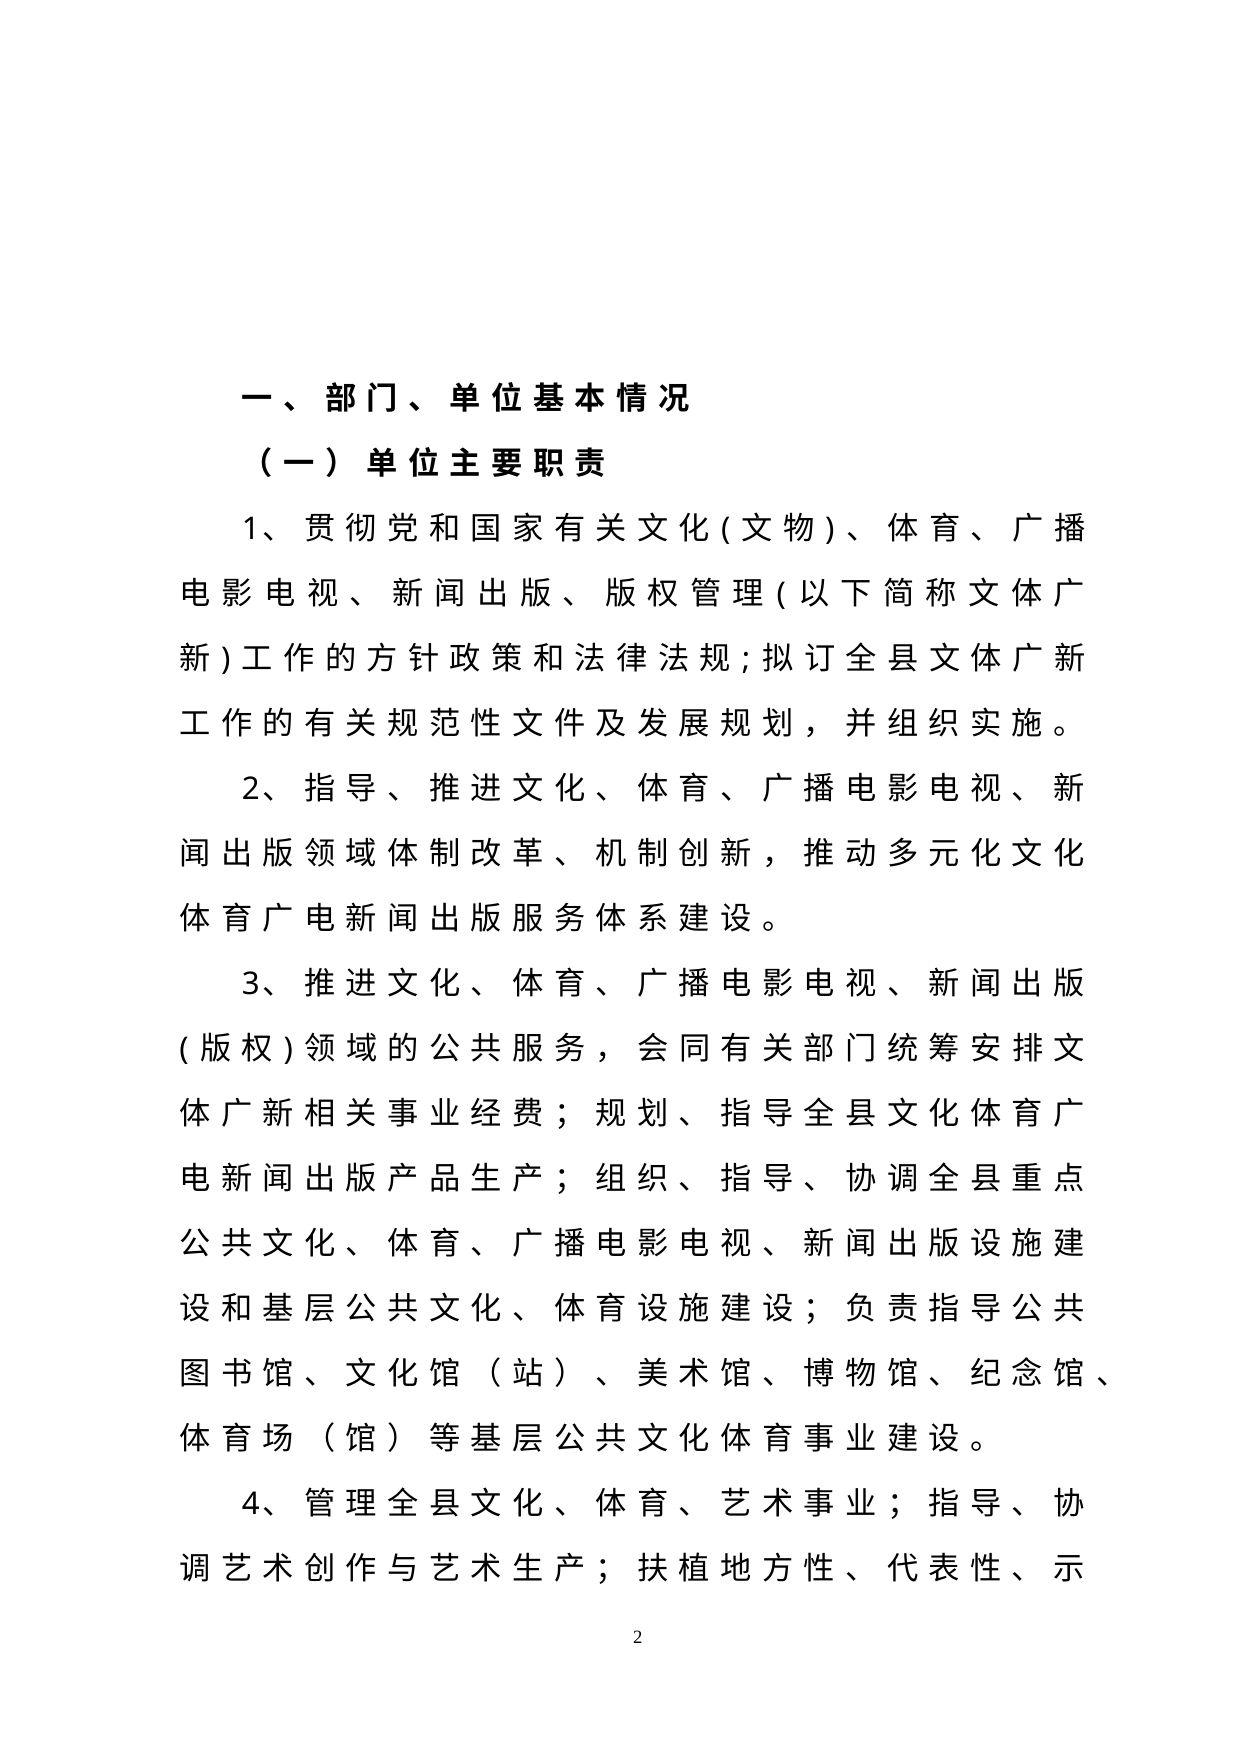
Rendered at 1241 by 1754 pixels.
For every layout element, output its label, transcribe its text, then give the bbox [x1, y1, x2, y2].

text 一、部门、单位基本情况 [179, 363, 1096, 428]
text 3、推进文化、体育、广播电影电视、新闻出版(版权)领域的公共服务，会同有关部门统筹安排文体广新相关事业经费；规划、指导全县文化体育广电新闻出版产品生产；组织、指导、协调全县重点公共文化、体育、广播电影电视、新闻出版设施建设和基层公共文化、体育设施建设；负责指导公共图书馆、文化馆（站）、美术馆、博物馆、纪念馆、体育场（馆）等基层公共文化体育事业建设。 [179, 948, 1096, 1468]
text 1、贯彻党和国家有关文化(文物)、体育、广播电影电视、新闻出版、版权管理(以下简称文体广新)工作的方针政策和法律法规;拟订全县文体广新工作的有关规范性文件及发展规划，并组织实施。 [179, 493, 1096, 753]
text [179, 1468, 1096, 1598]
text （一）单位主要职责 [179, 428, 1096, 493]
text 2、指导、推进文化、体育、广播电影电视、新闻出版领域体制改革、机制创新，推动多元化文化体育广电新闻出版服务体系建设。 [179, 753, 1096, 948]
